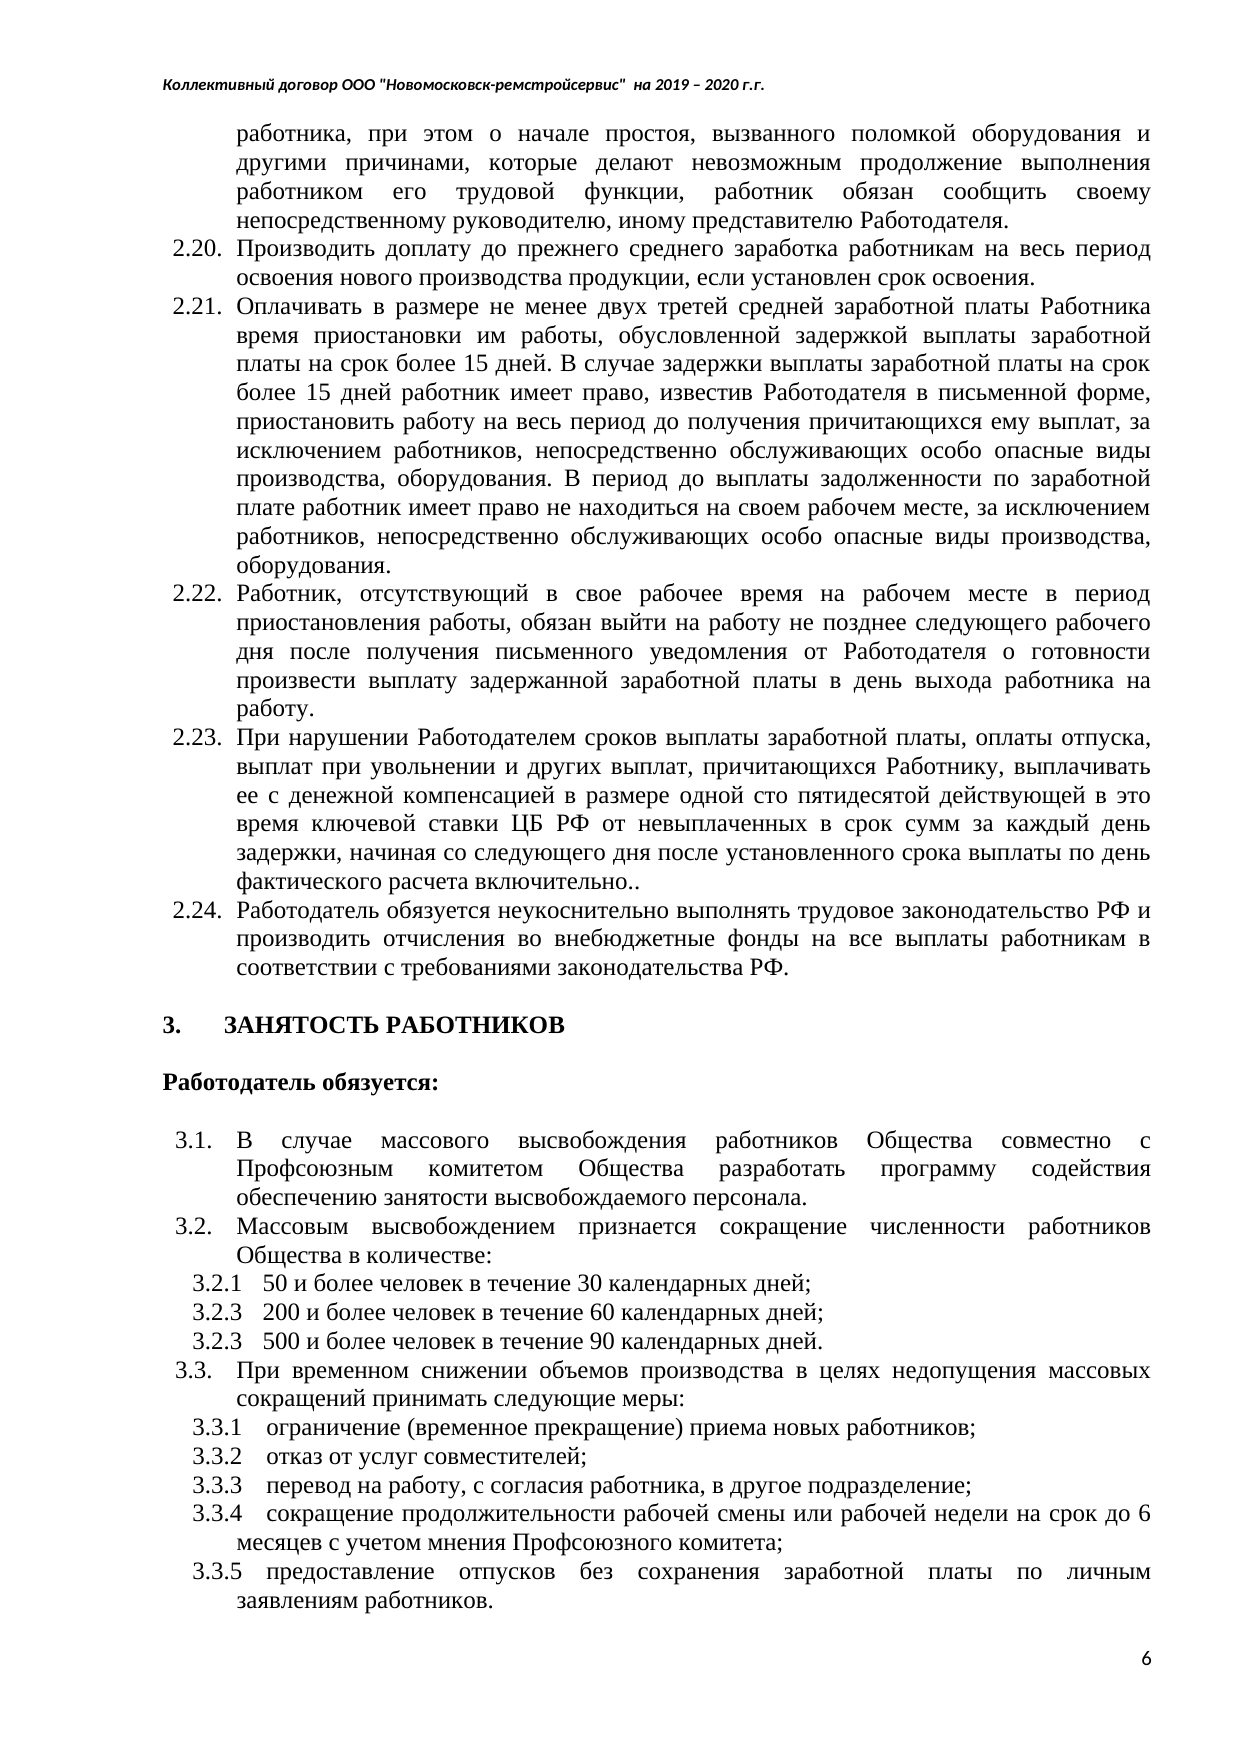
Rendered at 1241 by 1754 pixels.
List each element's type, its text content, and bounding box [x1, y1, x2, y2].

list 50 и более человек в течение 30 календарных дней; [192, 1268, 1152, 1297]
list 200 и более человек в течение 60 календарных дней; [192, 1297, 1152, 1326]
list Оплачивать в размере не менее двух третей средней заработной платы Работника время приостановки им работы, обусловленной задержкой выплаты заработной платы на срок более 15 дней. В случае задержки выплаты заработной платы на срок более 15 дней работник имеет право, известив Работодателя в письменной форме, приостановить работу на весь период до получения причитающихся ему выплат, за исключением работников, непосредственно обслуживающих особо опасные виды производства, оборудования. В период до выплаты задолженности по заработной плате работник имеет право не находиться на своем рабочем месте, за исключением работников, непосредственно обслуживающих особо опасные виды производства, оборудования. [172, 291, 1152, 578]
list перевод на работу, с согласия работника, в другое подразделение; [192, 1470, 1152, 1498]
list Массовым высвобождением признается сокращение численности работников Общества в количестве: [175, 1211, 1152, 1268]
list При нарушении Работодателем сроков выплаты заработной платы, оплаты отпуска, выплат при увольнении и других выплат, причитающихся Работнику, выплачивать ее с денежной компенсацией в размере одной сто пятидесятой действующей в это время ключевой ставки ЦБ РФ от невыплаченных в срок сумм за каждый день задержки, начиная со следующего дня после установленного срока выплаты по день фактического расчета включительно.. [172, 722, 1152, 895]
list В случае массового высвобождения работников Общества совместно с Профсоюзным комитетом Общества разработать программу содействия обеспечению занятости высвобождаемого персонала. [175, 1125, 1152, 1211]
list предоставление отпусков без сохранения заработной платы по личным заявлениям работников. [192, 1556, 1152, 1613]
list Производить доплату до прежнего среднего заработка работникам на весь период освоения нового производства продукции, если установлен срок освоения. [172, 233, 1152, 291]
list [172, 118, 1152, 233]
list При временном снижении объемов производства в целях недопущения массовых сокращений принимать следующие меры: [175, 1355, 1152, 1412]
list Работодатель обязуется неукоснительно выполнять трудовое законодательство РФ и производить отчисления во внебюджетные фонды на все выплаты работникам в соответствии с требованиями законодательства РФ. [172, 895, 1152, 981]
text Работодатель обязуется: [162, 1067, 1152, 1096]
list ЗАНЯТОСТЬ РАБОТНИКОВ [162, 1010, 1152, 1038]
list Работник, отсутствующий в свое рабочее время на рабочем месте в период приостановления работы, обязан выйти на работу не позднее следующего рабочего дня после получения письменного уведомления от Работодателя о готовности произвести выплату задержанной заработной платы в день выхода работника на работу. [172, 578, 1152, 722]
list ограничение (временное прекращение) приема новых работников; [192, 1412, 1152, 1441]
list 500 и более человек в течение 90 календарных дней. [192, 1326, 1152, 1355]
list отказ от услуг совместителей; [192, 1441, 1152, 1470]
list сокращение продолжительности рабочей смены или рабочей недели на срок до 6 месяцев с учетом мнения Профсоюзного комитета; [192, 1498, 1152, 1556]
